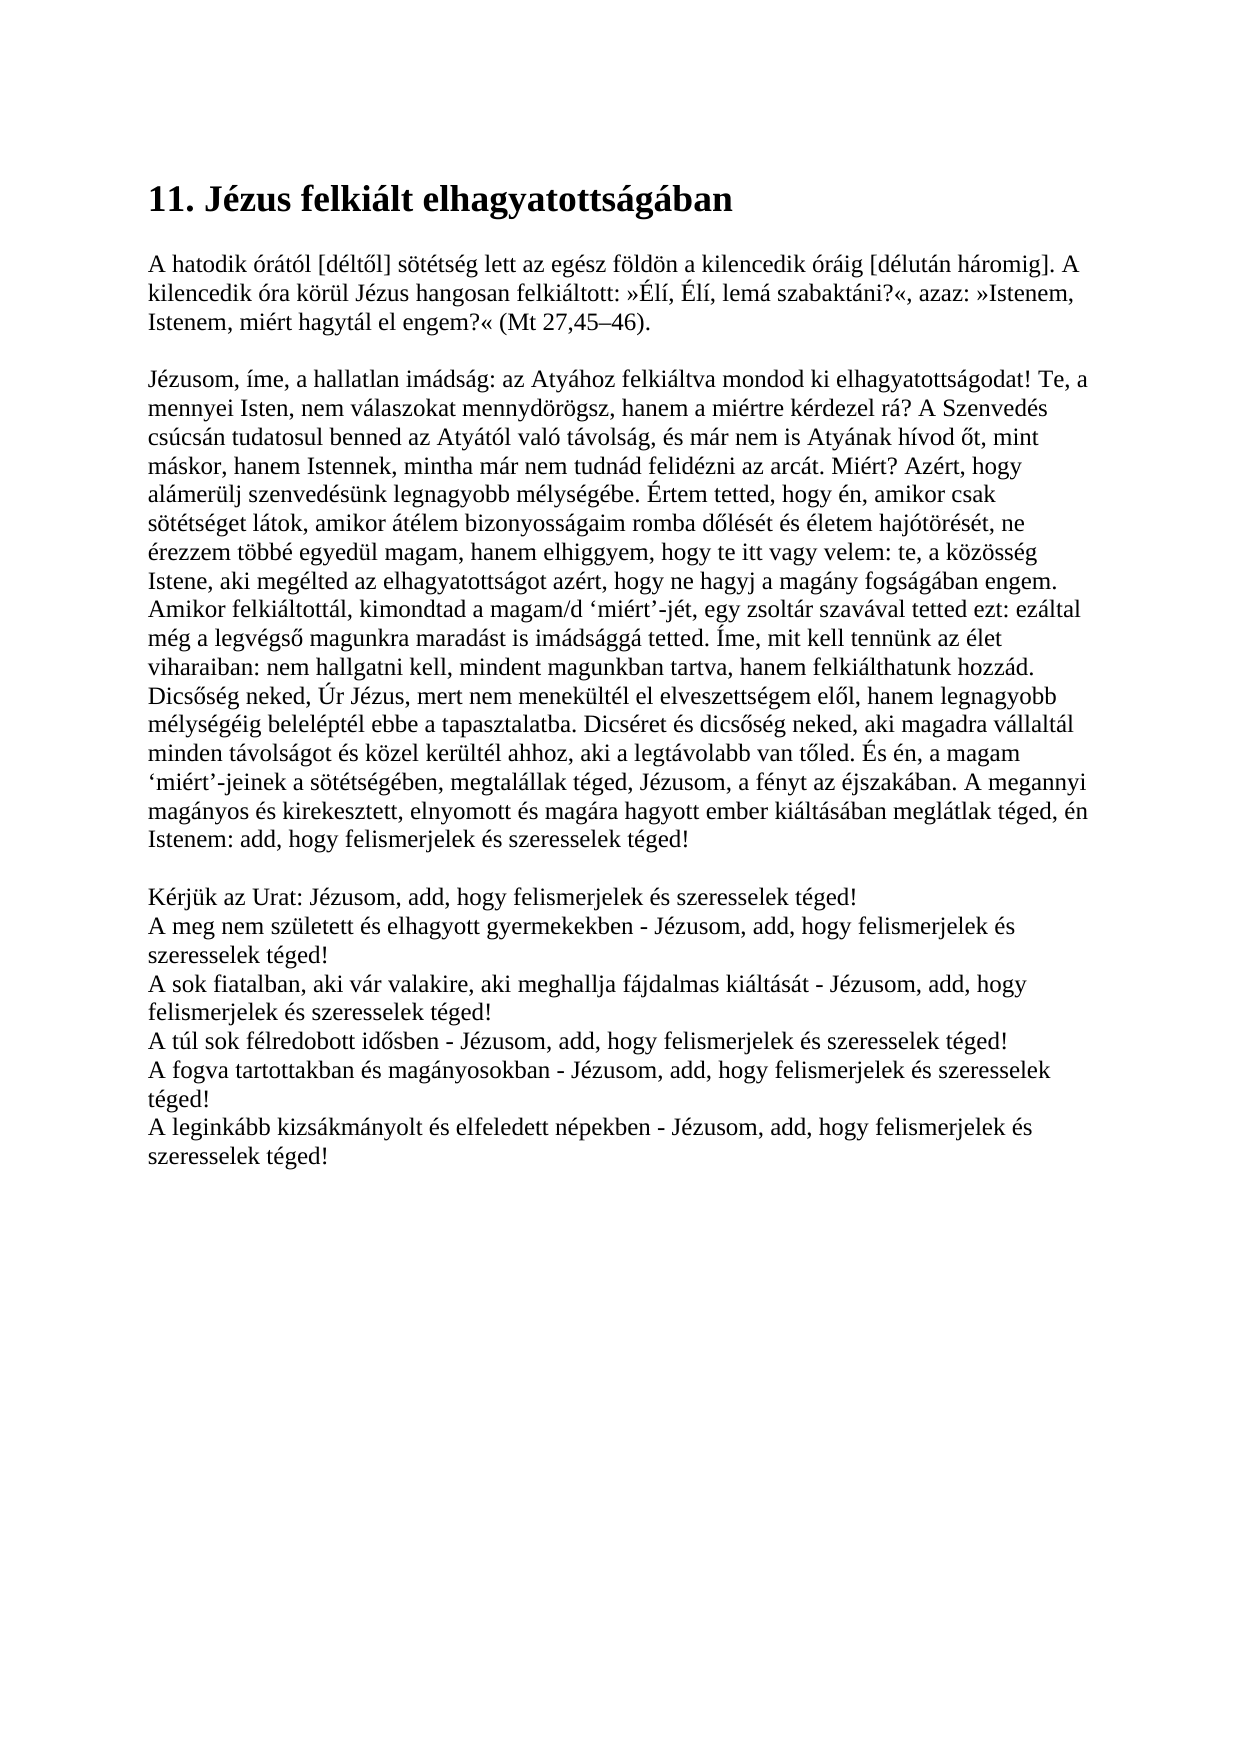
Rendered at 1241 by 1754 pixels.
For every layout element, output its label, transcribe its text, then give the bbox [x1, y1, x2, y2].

text 11. Jézus felkiált elhagyatottságában [148, 177, 1093, 220]
text Kérjük az Urat: Jézusom, add, hogy felismerjelek és szeresselek téged! A meg nem született és elhagyott gyermekekben - Jézusom, add, hogy felismerjelek és szeresselek téged! A sok fiatalban, aki vár valakire, aki meghallja fájdalmas kiáltását - Jézusom, add, hogy felismerjelek és szeresselek téged! A túl sok félredobott idősben - Jézusom, add, hogy felismerjelek és szeresselek téged! A fogva tartottakban és magányosokban - Jézusom, add, hogy felismerjelek és szeresselek téged! A leginkább kizsákmányolt és elfeledett népekben - Jézusom, add, hogy felismerjelek és szeresselek téged! [148, 882, 1093, 1170]
text A hatodik órától [déltől] sötétség lett az egész földön a kilencedik óráig [délután háromig]. A kilencedik óra körül Jézus hangosan felkiáltott: »Élí, Élí, lemá szabaktáni?«, azaz: »Istenem, Istenem, miért hagytál el engem?« (Mt 27,45–46). [148, 249, 1093, 335]
text Jézusom, íme, a hallatlan imádság: az Atyához felkiáltva mondod ki elhagyatottságodat! Te, a mennyei Isten, nem válaszokat mennydörögsz, hanem a miértre kérdezel rá? A Szenvedés csúcsán tudatosul benned az Atyától való távolság, és már nem is Atyának hívod őt, mint máskor, hanem Istennek, mintha már nem tudnád felidézni az arcát. Miért? Azért, hogy alámerülj szenvedésünk legnagyobb mélységébe. Értem tetted, hogy én, amikor csak sötétséget látok, amikor átélem bizonyosságaim romba dőlését és életem hajótörését, ne érezzem többé egyedül magam, hanem elhiggyem, hogy te itt vagy velem: te, a közösség Istene, aki megélted az elhagyatottságot azért, hogy ne hagyj a magány fogságában engem. Amikor felkiáltottál, kimondtad a magam/d ‘miért’-jét, egy zsoltár szavával tetted ezt: ezáltal még a legvégső magunkra maradást is imádsággá tetted. Íme, mit kell tennünk az élet viharaiban: nem hallgatni kell, mindent magunkban tartva, hanem felkiálthatunk hozzád. Dicsőség neked, Úr Jézus, mert nem menekültél el elveszettségem elől, hanem legnagyobb mélységéig beleléptél ebbe a tapasztalatba. Dicséret és dicsőség neked, aki magadra vállaltál minden távolságot és közel kerültél ahhoz, aki a legtávolabb van tőled. És én, a magam ‘miért’-jeinek a sötétségében, megtalállak téged, Jézusom, a fényt az éjszakában. A megannyi magányos és kirekesztett, elnyomott és magára hagyott ember kiáltásában meglátlak téged, én Istenem: add, hogy felismerjelek és szeresselek téged! [148, 364, 1093, 853]
